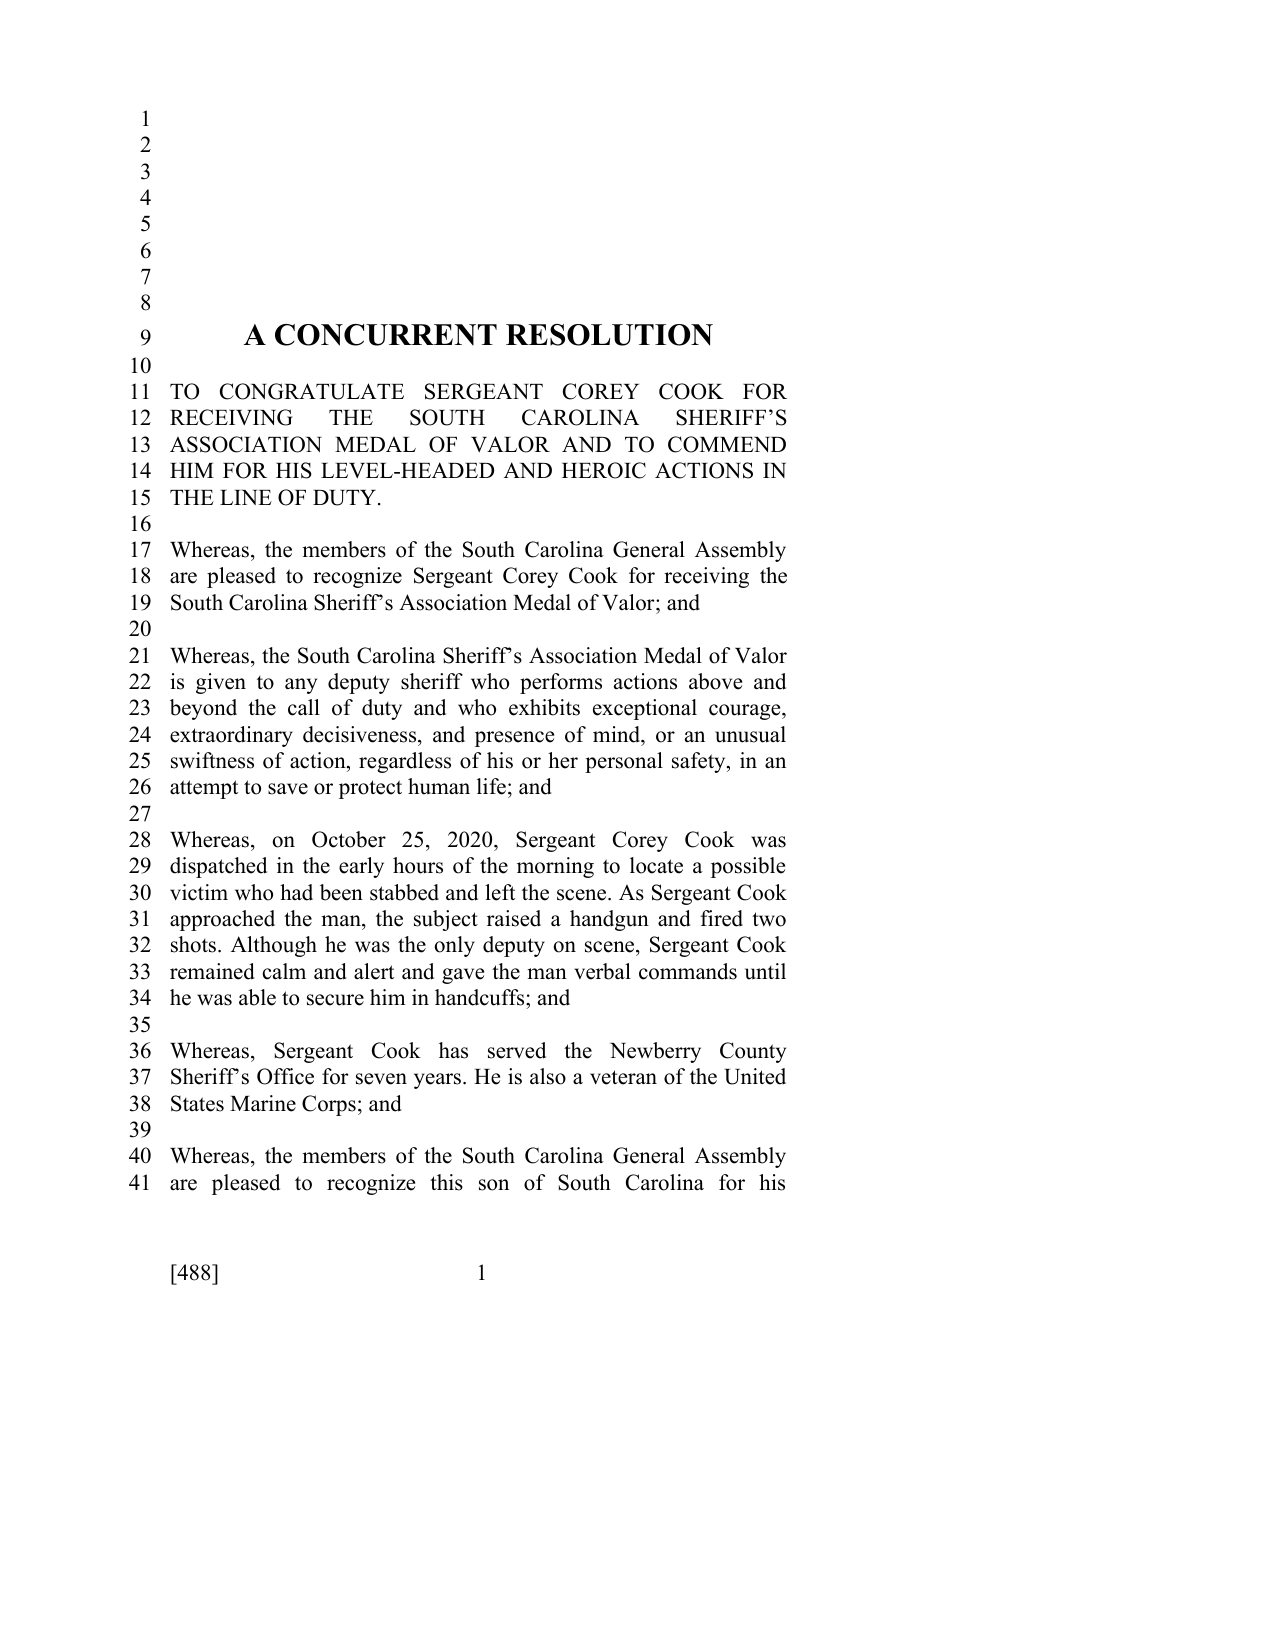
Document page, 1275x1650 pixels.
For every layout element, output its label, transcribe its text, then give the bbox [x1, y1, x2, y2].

text Whereas, Sergeant Cook has served the Newberry County Sheriff’s Office for seven years. He is also a veteran of the United States Marine Corps; and [169, 1037, 787, 1116]
text A CONCURRENT RESOLUTION [169, 316, 787, 352]
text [169, 1142, 787, 1195]
text Whereas, the South Carolina Sheriff’s Association Medal of Valor is given to any deputy sheriff who performs actions above and beyond the call of duty and who exhibits exceptional courage, extraordinary decisiveness, and presence of mind, or an unusual swiftness of action, regardless of his or her personal safety, in an attempt to save or protect human life; and [169, 642, 787, 800]
text Whereas, on October 25, 2020, Sergeant Corey Cook was dispatched in the early hours of the morning to locate a possible victim who had been stabbed and left the scene. As Sergeant Cook approached the man, the subject raised a handgun and fired two shots. Although he was the only deputy on scene, Sergeant Cook remained calm and alert and gave the man verbal commands until he was able to secure him in handcuffs; and [169, 826, 787, 1011]
text Whereas, the members of the South Carolina General Assembly are pleased to recognize Sergeant Corey Cook for receiving the South Carolina Sheriff’s Association Medal of Valor; and [169, 536, 787, 615]
text TO CONGRATULATE SERGEANT COREY COOK FOR RECEIVING THE SOUTH CAROLINA SHERIFF’S ASSOCIATION MEDAL OF VALOR AND TO COMMEND HIM FOR HIS LEVEL-HEADED AND HEROIC ACTIONS IN THE LINE OF DUTY. [169, 378, 787, 510]
